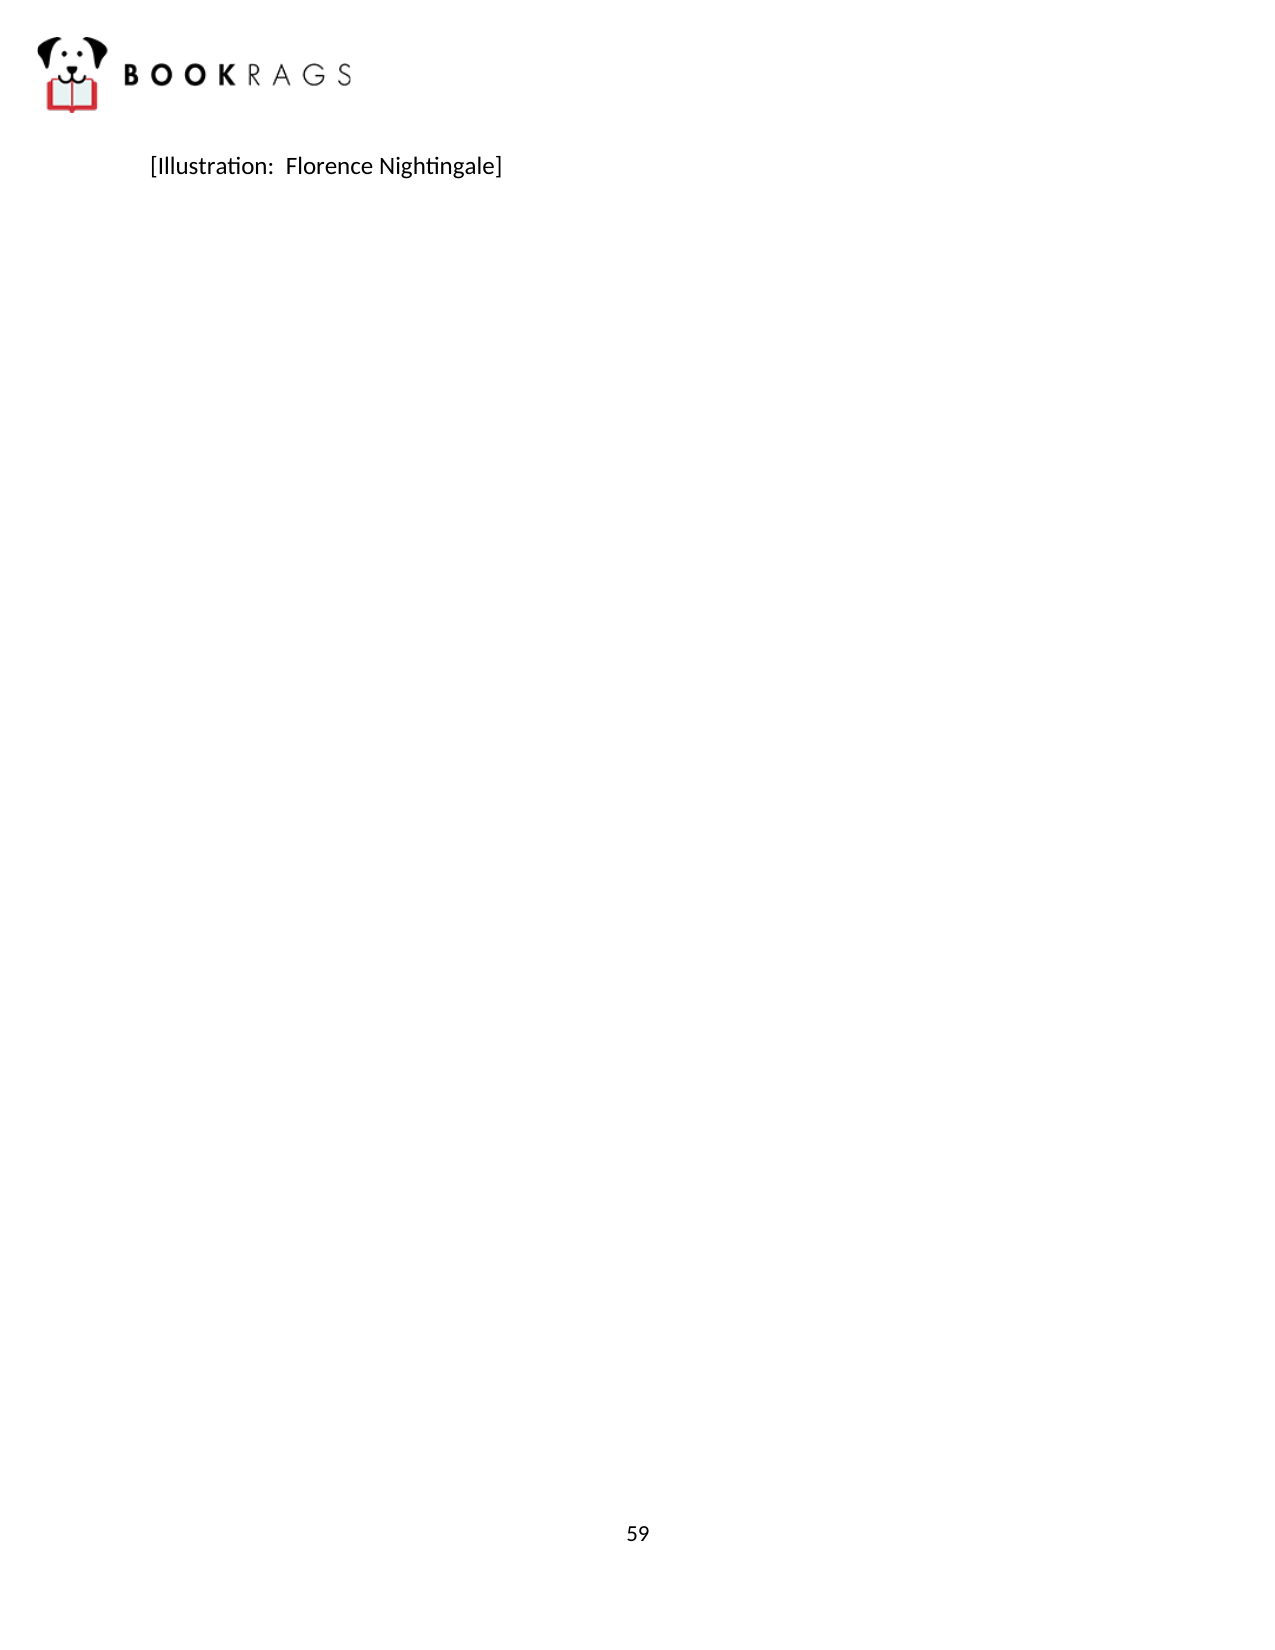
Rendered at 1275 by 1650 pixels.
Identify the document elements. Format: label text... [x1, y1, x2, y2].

text [Illustration: Florence Nightingale] [150, 150, 1125, 181]
picture [37, 37, 351, 113]
